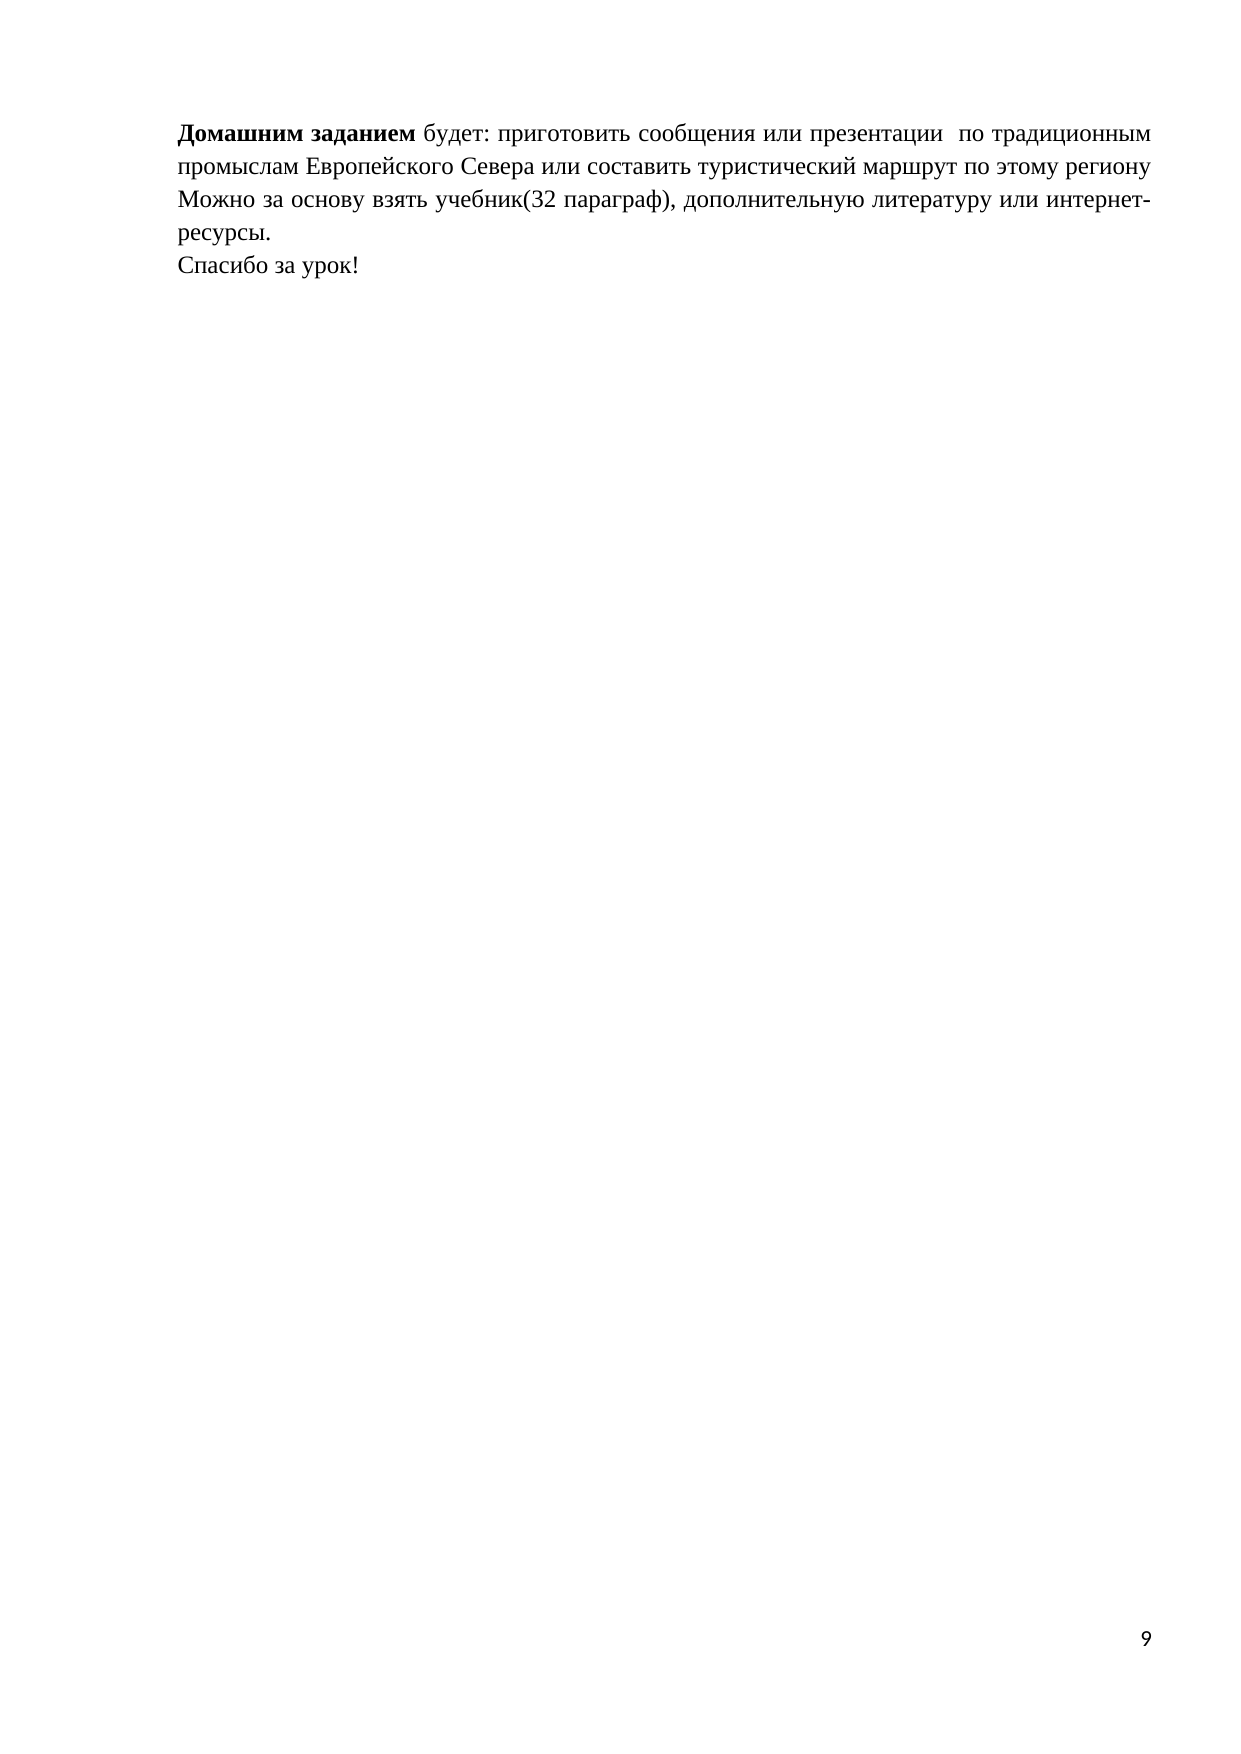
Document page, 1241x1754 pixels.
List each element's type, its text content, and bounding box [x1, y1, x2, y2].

text Спасибо за урок! [177, 250, 1152, 279]
text Домашним заданием будет: приготовить сообщения или презентации по традиционным промыслам Европейского Севера или составить туристический маршрут по этому региону Можно за основу взять учебник(32 параграф), дополнительную литературу или интернет- ресурсы. [177, 118, 1152, 246]
